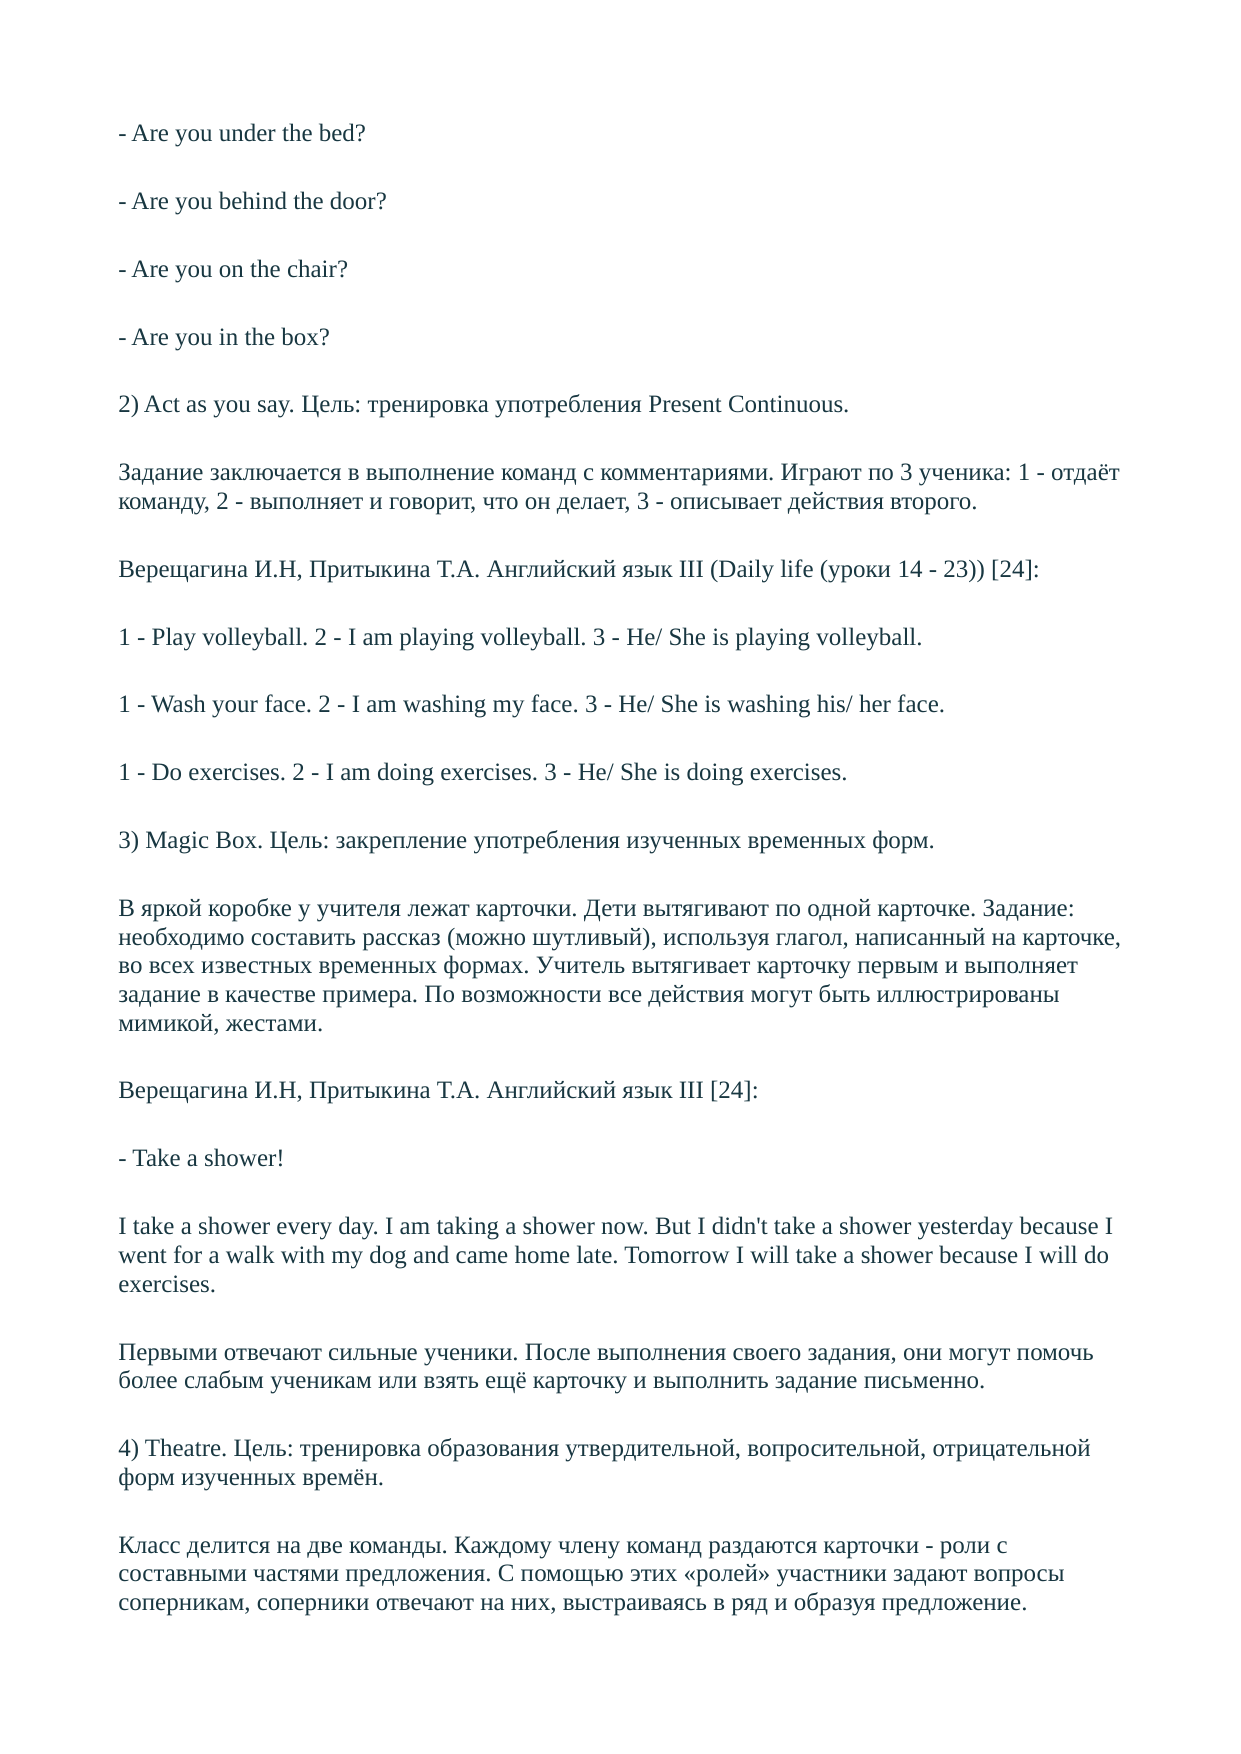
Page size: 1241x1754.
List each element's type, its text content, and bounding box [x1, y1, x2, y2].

text 4) Theatre. Цель: тренировка образования утвердительной, вопросительной, отрицательной форм изученных времён. [118, 1433, 1122, 1491]
text Верещагина И.Н, Притыкина Т.А. Английский язык III (Daily life (уроки 14 - 23)) [24]: [118, 554, 1122, 582]
text - Are you under the bed? [118, 118, 1122, 147]
text 3) Magic Box. Цель: закрепление употребления изученных временных форм. [118, 825, 1122, 854]
text - Are you on the chair? [118, 254, 1122, 282]
text - Are you in the box? [118, 322, 1122, 350]
text В яркой коробке у учителя лежат карточки. Дети вытягивают по одной карточке. Задание: необходимо составить рассказ (можно шутливый), используя глагол, написанный на карточке, во всех известных временных формах. Учитель вытягивает карточку первым и выполняет задание в качестве примера. По возможности все действия могут быть иллюстрированы мимикой, жестами. [118, 893, 1122, 1037]
text Верещагина И.Н, Притыкина Т.А. Английский язык III [24]: [118, 1076, 1122, 1104]
text Класс делится на две команды. Каждому члену команд раздаются карточки - роли с составными частями предложения. С помощью этих «ролей» участники задают вопросы соперникам, соперники отвечают на них, выстраиваясь в ряд и образуя предложение. [118, 1530, 1122, 1616]
text - Are you behind the door? [118, 186, 1122, 215]
text Задание заключается в выполнение команд с комментариями. Играют по 3 ученика: 1 - отдаёт команду, 2 - выполняет и говорит, что он делает, 3 - описывает действия второго. [118, 457, 1122, 515]
text - Take a shower! [118, 1143, 1122, 1172]
text I take a shower every day. I am taking a shower now. But I didn't take a shower yesterday because I went for a walk with my dog and came home late. Tomorrow I will take a shower because I will do exercises. [118, 1211, 1122, 1297]
text 1 - Wash your face. 2 - I am washing my face. 3 - He/ She is washing his/ her face. [118, 689, 1122, 718]
text Первыми отвечают сильные ученики. После выполнения своего задания, они могут помочь более слабым ученикам или взять ещё карточку и выполнить задание письменно. [118, 1337, 1122, 1394]
text 1 - Play volleyball. 2 - I am playing volleyball. 3 - He/ She is playing volleyball. [118, 622, 1122, 650]
text 1 - Do exercises. 2 - I am doing exercises. 3 - He/ She is doing exercises. [118, 757, 1122, 786]
text 2) Act as you say. Цель: тренировка употребления Present Continuous. [118, 389, 1122, 418]
